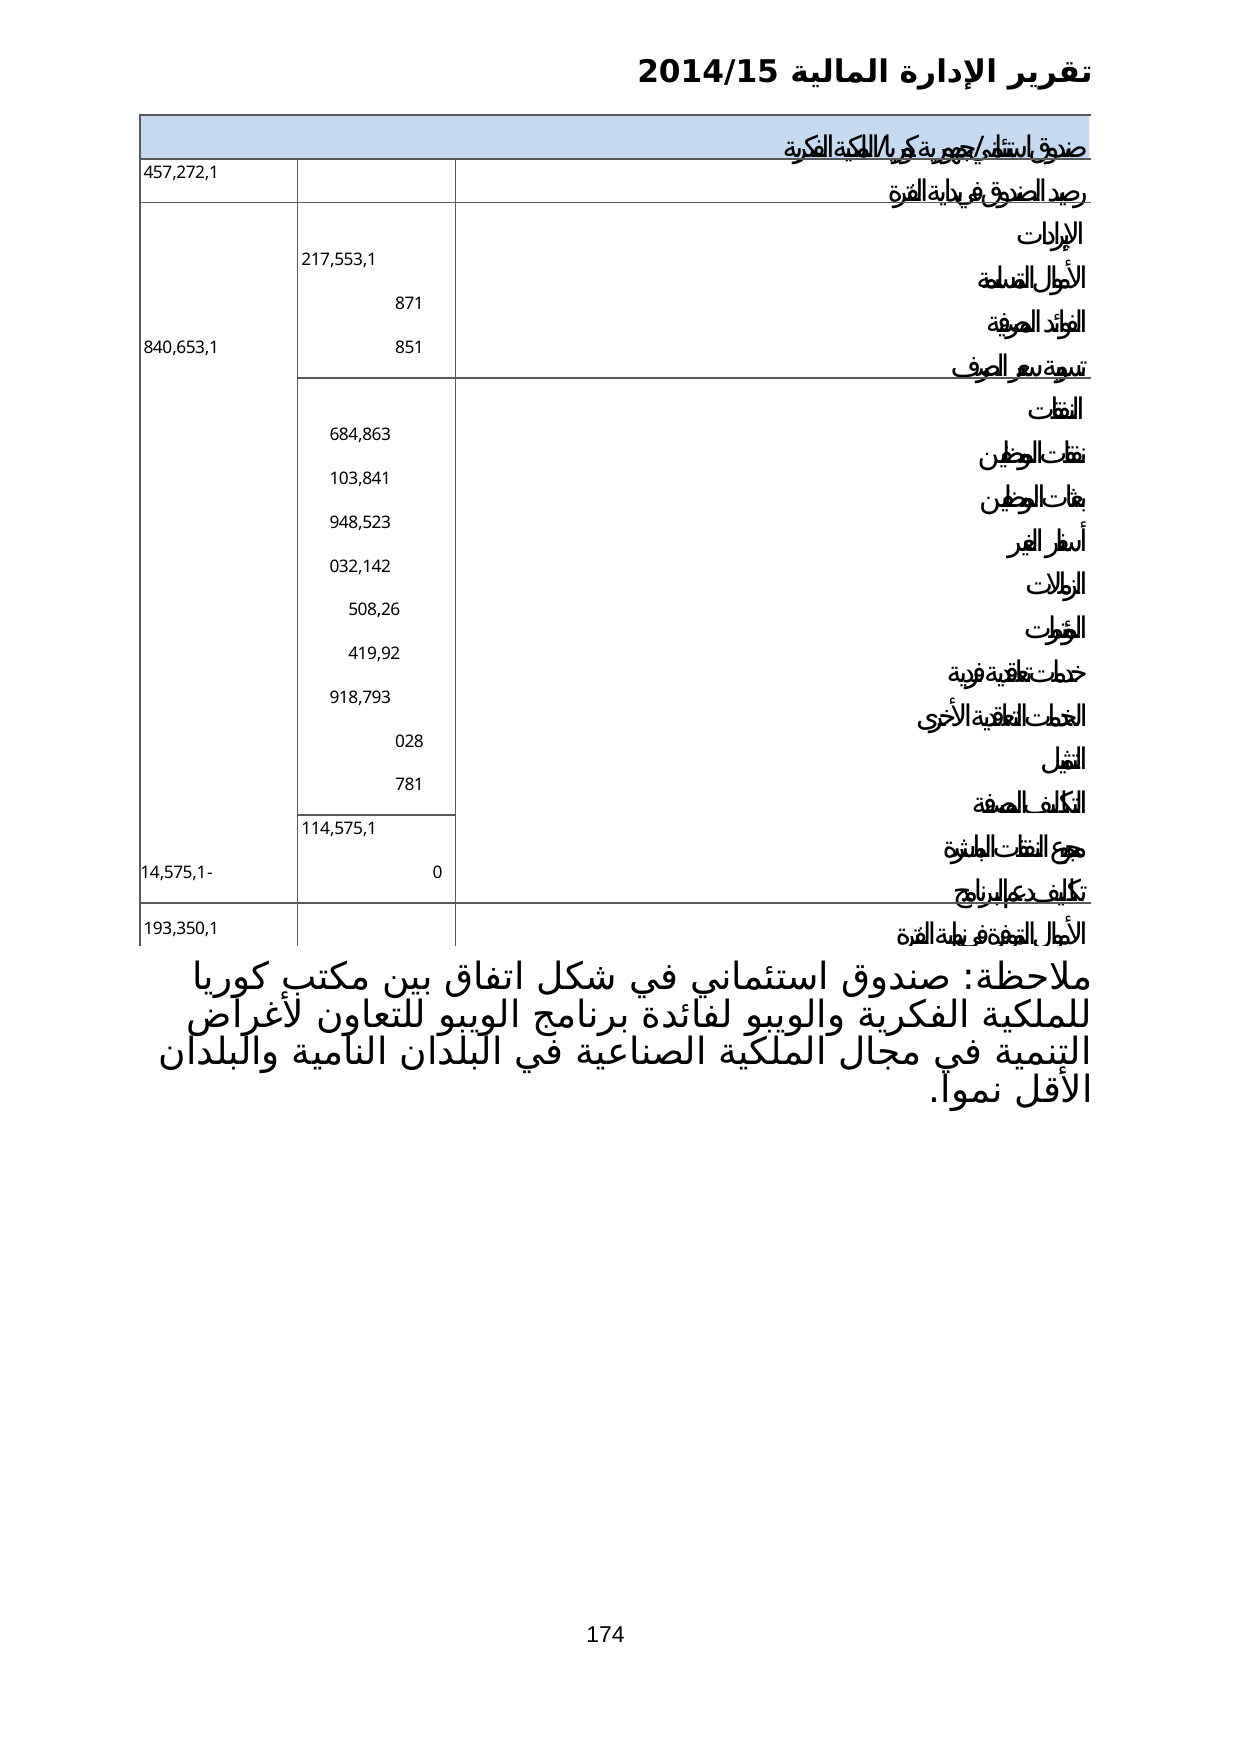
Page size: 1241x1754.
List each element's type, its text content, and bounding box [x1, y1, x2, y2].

text ملاحظة: صندوق استئماني في شكل اتفاق بين مكتب كوريا للملكية الفكرية والويبو لفائدة برنامج الويبو للتعاون لأغراض التنمية في مجال الملكية الصناعية في البلدان النامية والبلدان الأقل نموا. [118, 960, 1092, 1110]
